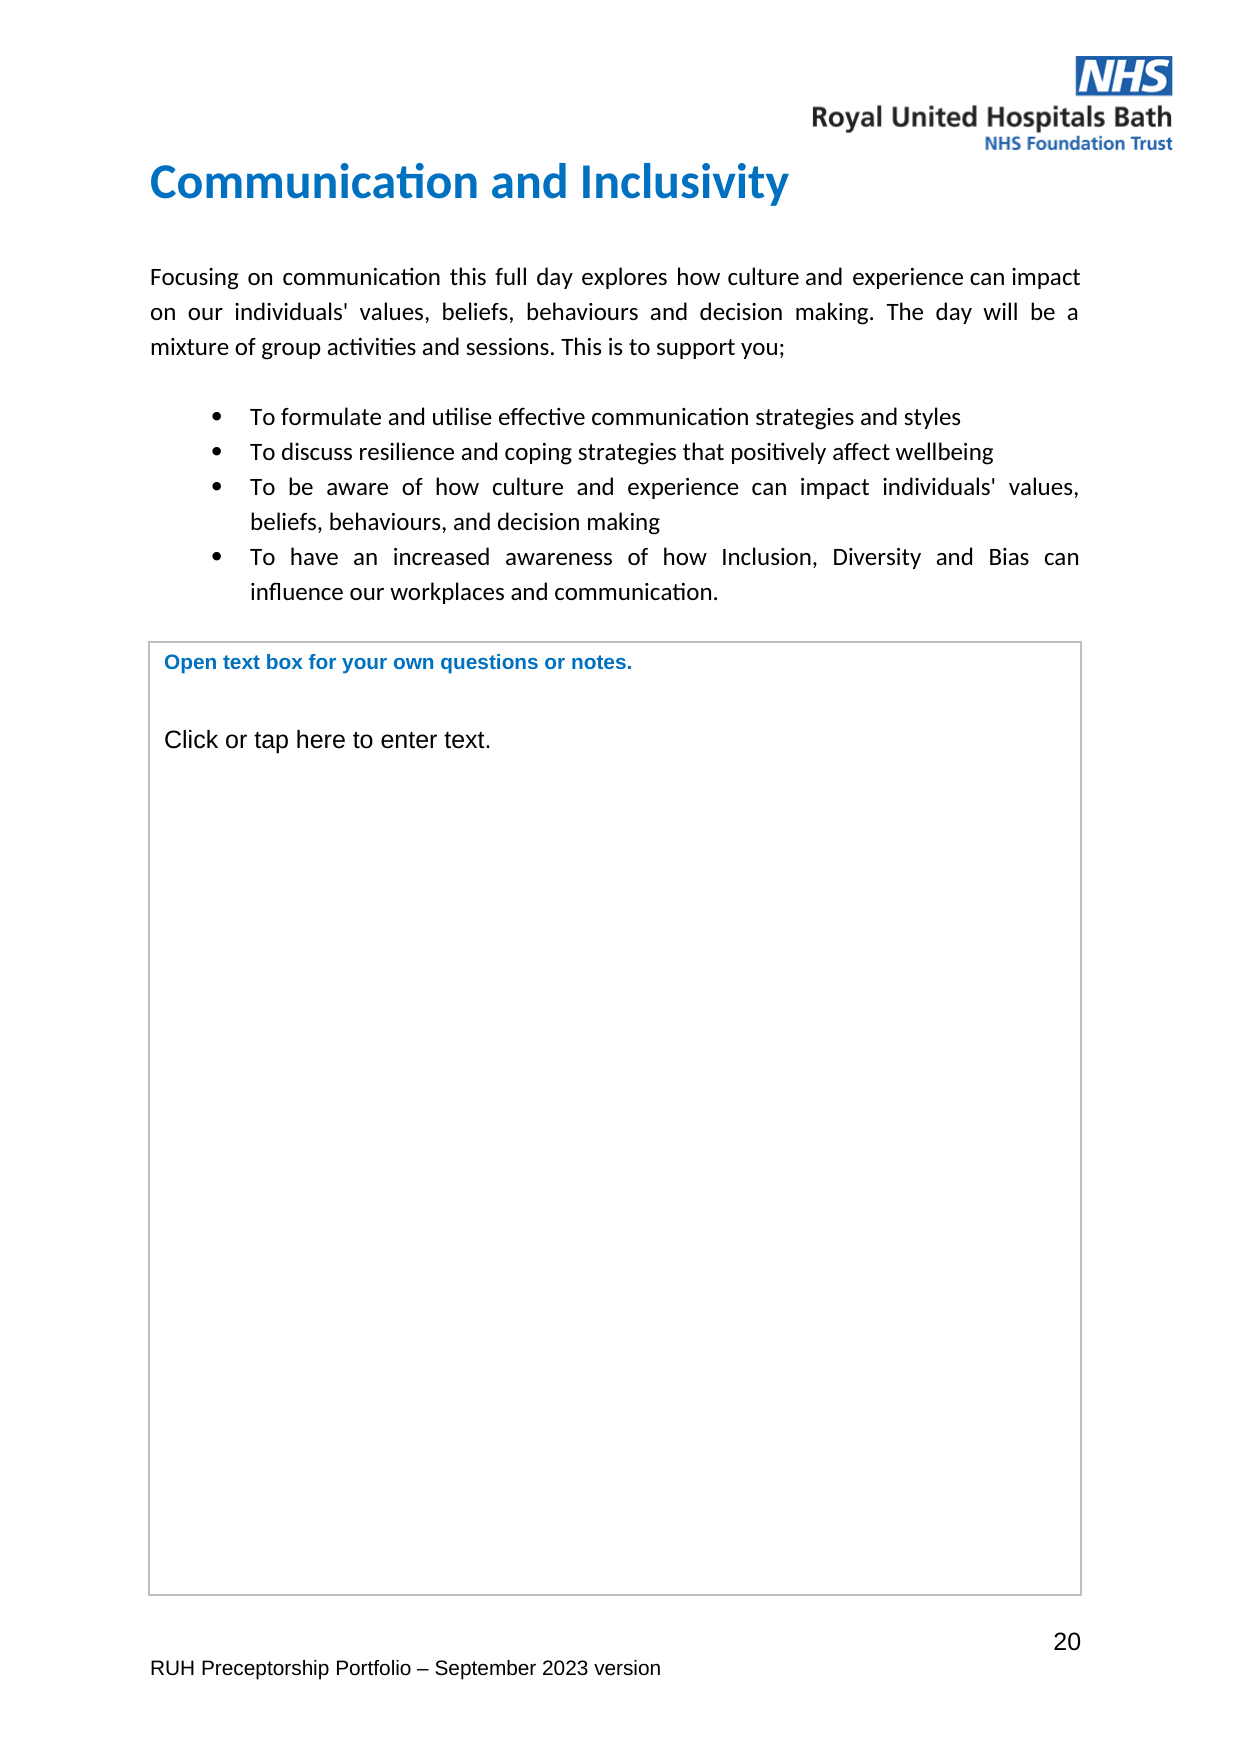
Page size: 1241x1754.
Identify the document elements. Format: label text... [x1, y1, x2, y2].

picture [812, 56, 1173, 151]
list To have an increased awareness of how Inclusion, Diversity and Bias can influence our workplaces and communication. [212, 541, 1081, 606]
list To formulate and utilise effective communication strategies and styles [212, 401, 1081, 431]
list To be aware of how culture and experience can impact individuals' values, beliefs, behaviours, and decision making [212, 471, 1081, 536]
list To discuss resilience and coping strategies that positively affect wellbeing [212, 436, 1081, 466]
text Focusing on communication this full day explores how culture and experience can impact on our individuals' values, beliefs, behaviours and decision making. The day will be a mixture of group activities and sessions. This is to support you; [150, 261, 1081, 361]
subtitle Communication and Inclusivity [150, 150, 1081, 211]
